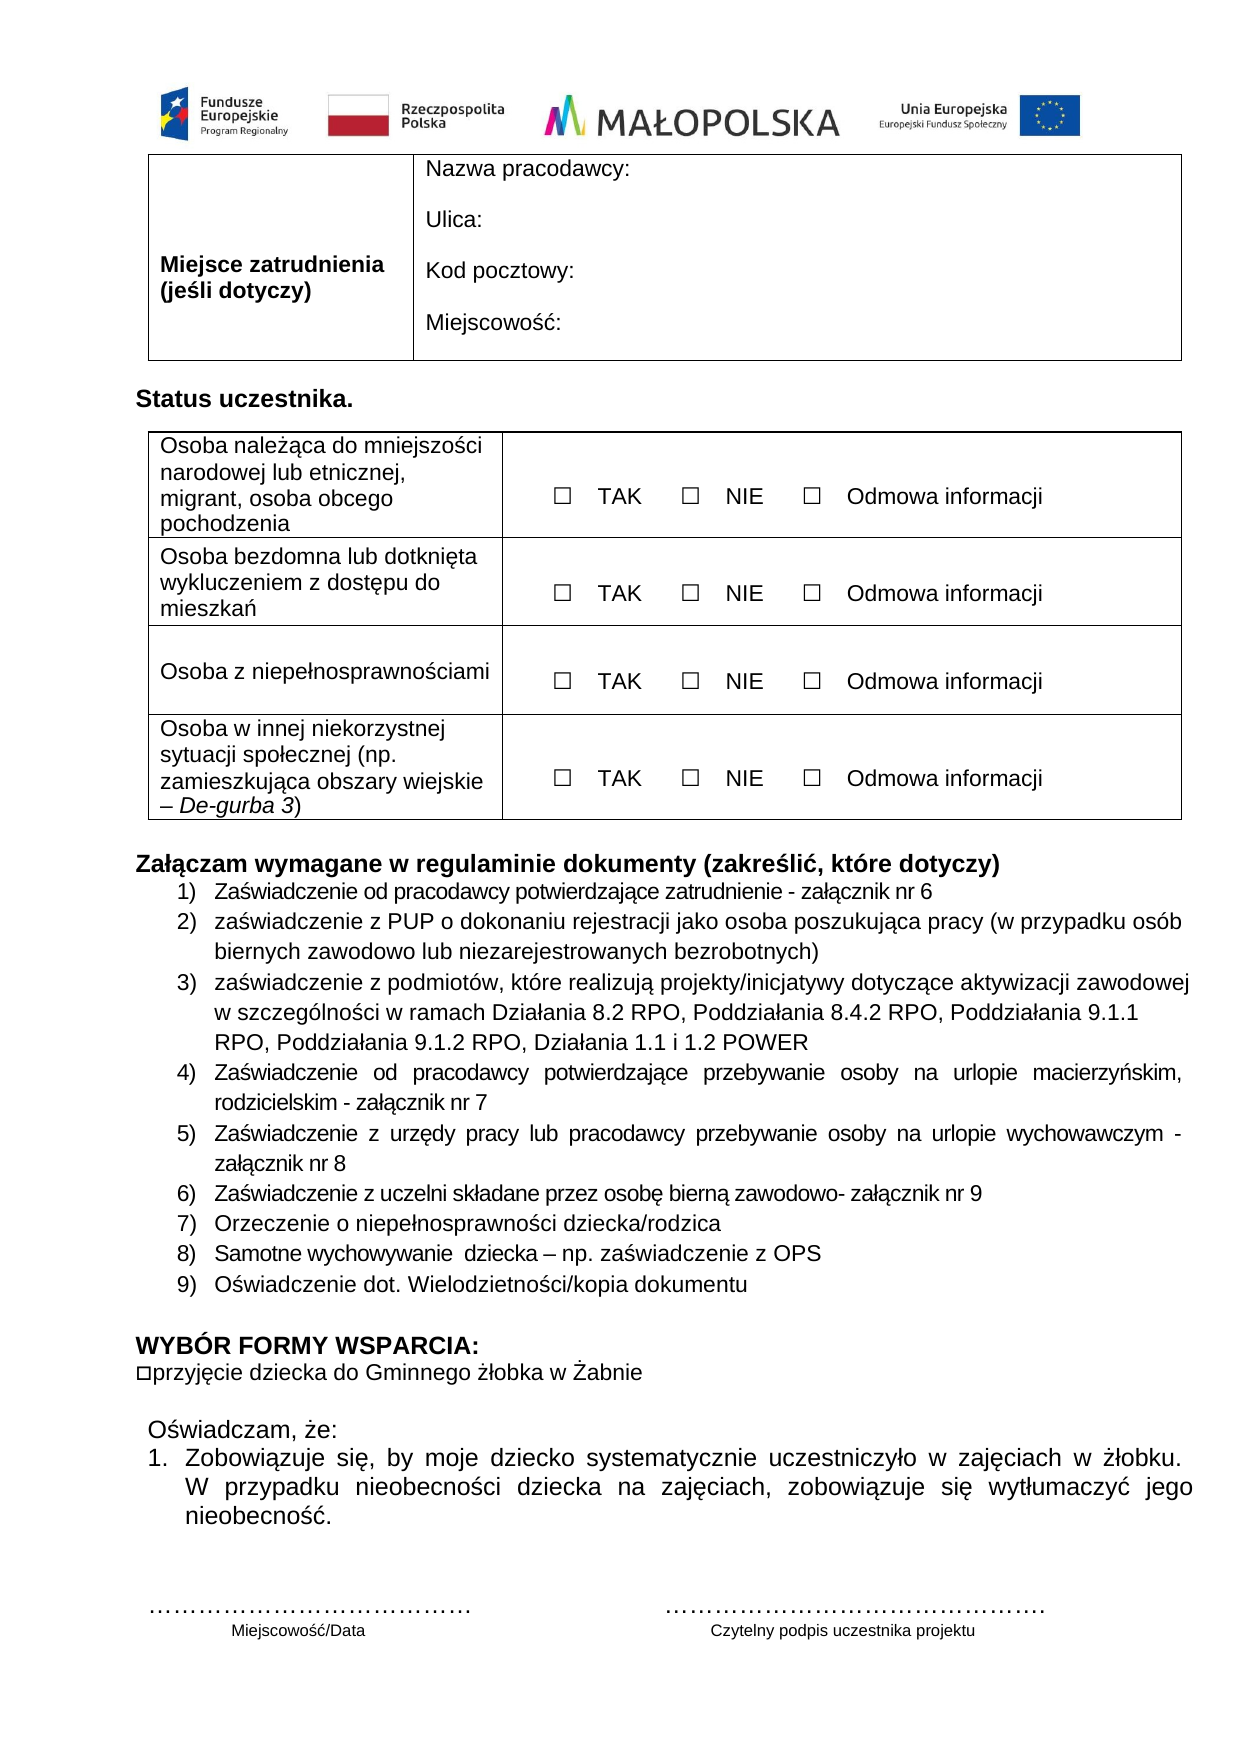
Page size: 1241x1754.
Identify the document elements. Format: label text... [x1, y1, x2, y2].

list Orzeczenie o niepełnosprawności dziecka/rodzica [177, 1210, 1194, 1237]
subtitle Status uczestnika. [135, 384, 1194, 412]
list Samotne wychowywanie dziecka – np. zaświadczenie z OPS [177, 1240, 1183, 1267]
list Zaświadczenie z urzędy pracy lub pracodawcy przebywanie osoby na urlopie wychowawczym -załącznik nr 8 [177, 1119, 1183, 1176]
table_header Miejsce zatrudnienia (jeśli dotyczy) [149, 155, 413, 360]
table_cell Osoba bezdomna lub dotknięta wykluczeniem z dostępu do mieszkań [149, 538, 502, 625]
list Zaświadczenie z uczelni składane przez osobę bierną zawodowo- załącznik nr 9 [177, 1180, 1183, 1206]
table_cell TAK ☐ NIE ☐ Odmowa informacji [503, 538, 1181, 625]
list zaświadczenie z podmiotów, które realizują projekty/inicjatywy dotyczące aktywizacji zawodowej w szczególności w ramach Działania 8.2 RPO, Poddziałania 8.4.2 RPO, Poddziałania 9.1.1 RPO, Poddziałania 9.1.2 RPO, Działania 1.1 i 1.2 POWER [177, 968, 1194, 1055]
text WYBÓR FORMY WSPARCIA: [135, 1331, 1194, 1360]
text Miejscowość/Data Czytelny podpis uczestnika projektu [231, 1621, 1194, 1640]
picture [156, 82, 1084, 149]
table_cell TAK ☐ NIE ☐ Odmowa informacji [503, 715, 1181, 819]
text przyjęcie dziecka do Gminnego żłobka w Żabnie [135, 1360, 1194, 1386]
table_header Nazwa pracodawcy: Ulica: Kod pocztowy: Miejscowość: [414, 155, 1181, 360]
text ………………………………… ………………………………………. [147, 1590, 1194, 1619]
table_header Osoba należąca do mniejszości narodowej lub etnicznej, migrant, osoba obcego pochodzenia [149, 433, 502, 537]
table_cell Osoba w innej niekorzystnej sytuacji społecznej (np. zamieszkująca obszary wiejskie – De-gurba 3) [149, 715, 502, 819]
subtitle Zobowiązuje się, by moje dziecko systematycznie uczestniczyło w zajęciach w żłobku. W przypadku nieobecności dziecka na zajęciach, zobowiązuje się wytłumaczyć jego nieobecność. [147, 1443, 1194, 1529]
list Zaświadczenie od pracodawcy potwierdzające zatrudnienie - załącznik nr 6 [177, 878, 1183, 904]
list Oświadczenie dot. Wielodzietności/kopia dokumentu [177, 1271, 1194, 1297]
table_cell TAK ☐ NIE ☐ Odmowa informacji [503, 626, 1181, 714]
subtitle Oświadczam, że: [147, 1414, 1194, 1443]
list Zaświadczenie od pracodawcy potwierdzające przebywanie osoby na urlopie macierzyńskim, rodzicielskim - załącznik nr 7 [177, 1059, 1183, 1116]
list zaświadczenie z PUP o dokonaniu rejestracji jako osoba poszukująca pracy (w przypadku osób biernych zawodowo lub niezarejestrowanych bezrobotnych) [177, 908, 1194, 965]
table_cell Osoba z niepełnosprawnościami [149, 626, 502, 714]
text Załączam wymagane w regulaminie dokumenty (zakreślić, które dotyczy) [135, 849, 1194, 878]
table_header TAK ☐ NIE ☐ Odmowa informacji [503, 433, 1181, 537]
